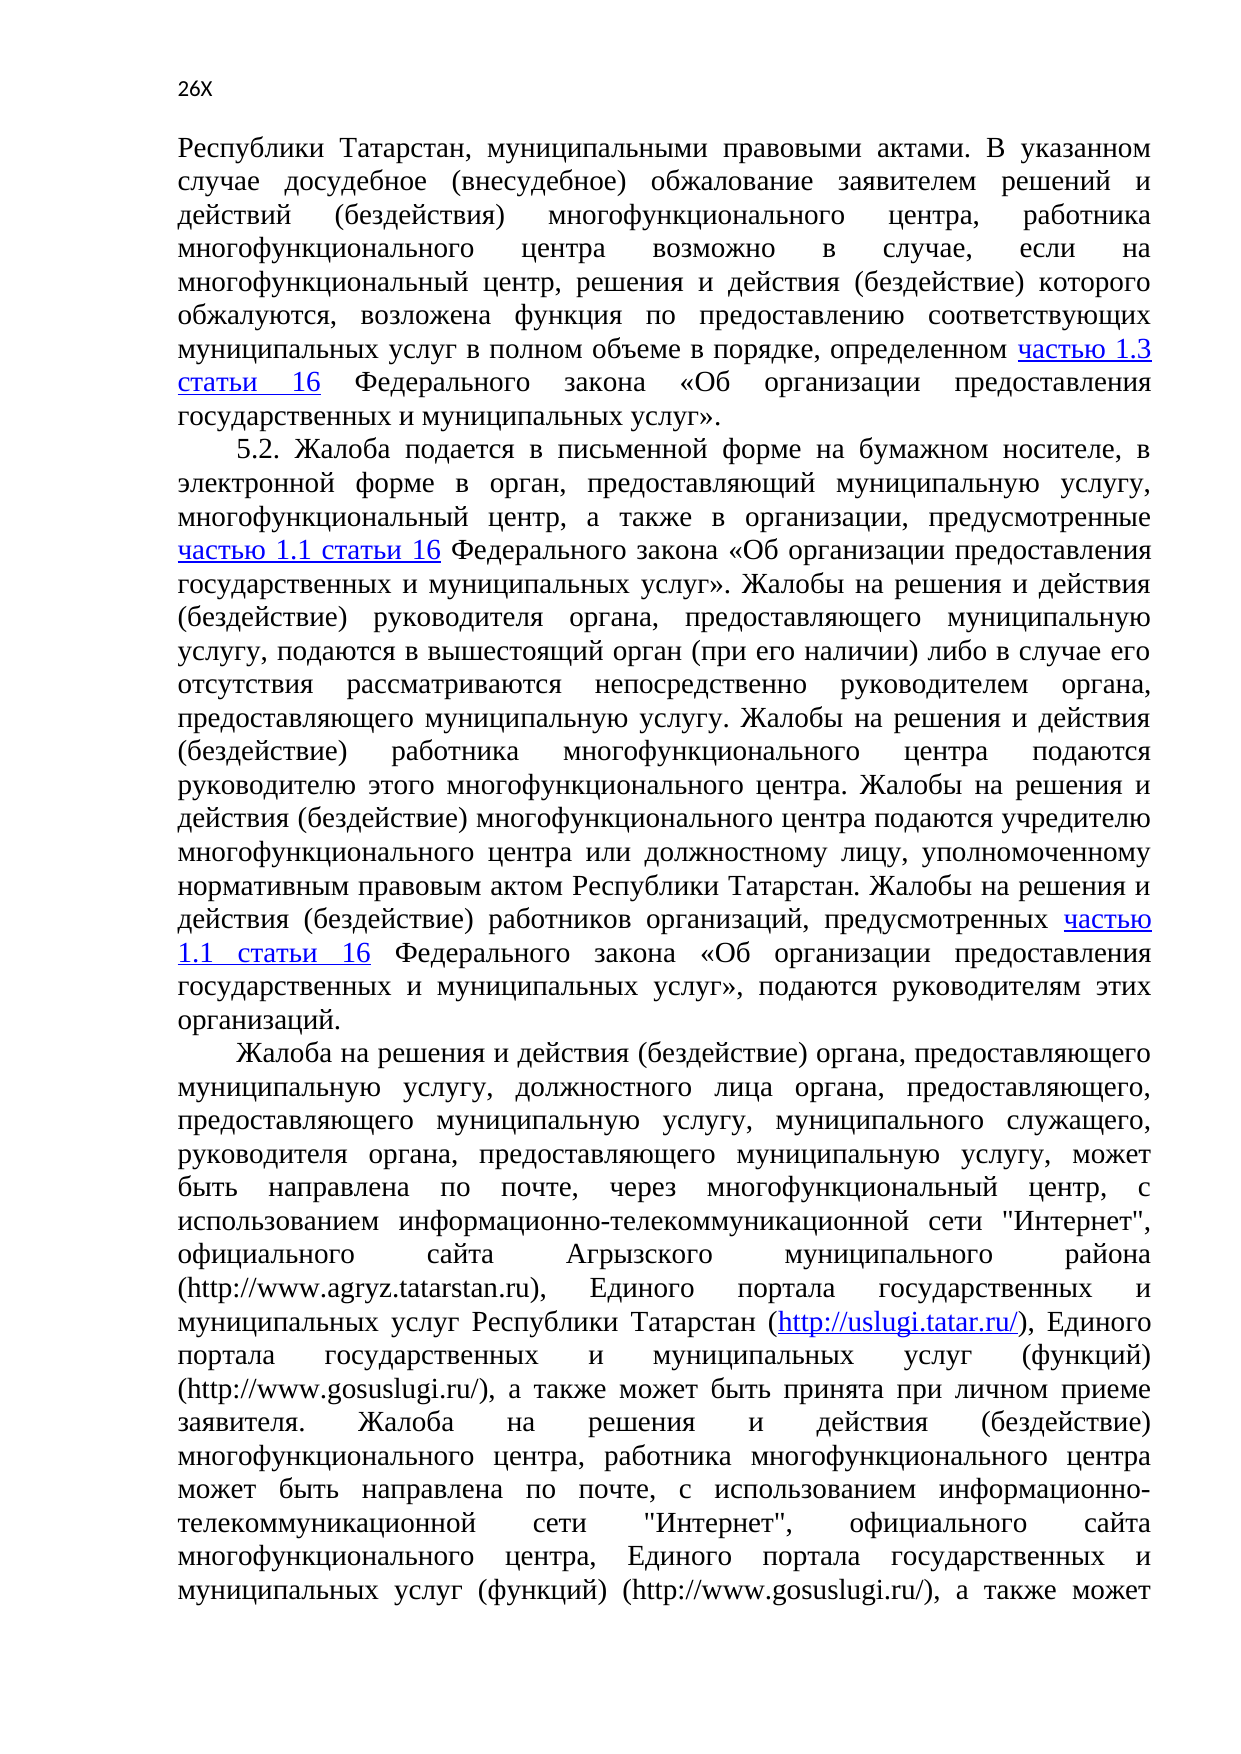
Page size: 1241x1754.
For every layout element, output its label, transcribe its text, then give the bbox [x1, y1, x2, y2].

text 5.2. Жалоба подается в письменной форме на бумажном носителе, в электронной форме в орган, предоставляющий муниципальную услугу, многофункциональный центр, а также в организации, предусмотренные частью 1.1 статьи 16 Федерального закона «Об организации предоставления государственных и муниципальных услуг». Жалобы на решения и действия (бездействие) руководителя органа, предоставляющего муниципальную услугу, подаются в вышестоящий орган (при его наличии) либо в случае его отсутствия рассматриваются непосредственно руководителем органа, предоставляющего муниципальную услугу. Жалобы на решения и действия (бездействие) работника многофункционального центра подаются руководителю этого многофункционального центра. Жалобы на решения и действия (бездействие) многофункционального центра подаются учредителю многофункционального центра или должностному лицу, уполномоченному нормативным правовым актом Республики Татарстан. Жалобы на решения и действия (бездействие) работников организаций, предусмотренных частью 1.1 статьи 16 Федерального закона «Об организации предоставления государственных и муниципальных услуг», подаются руководителям этих организаций. [177, 432, 1152, 1035]
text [177, 1035, 1152, 1606]
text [177, 130, 1152, 432]
